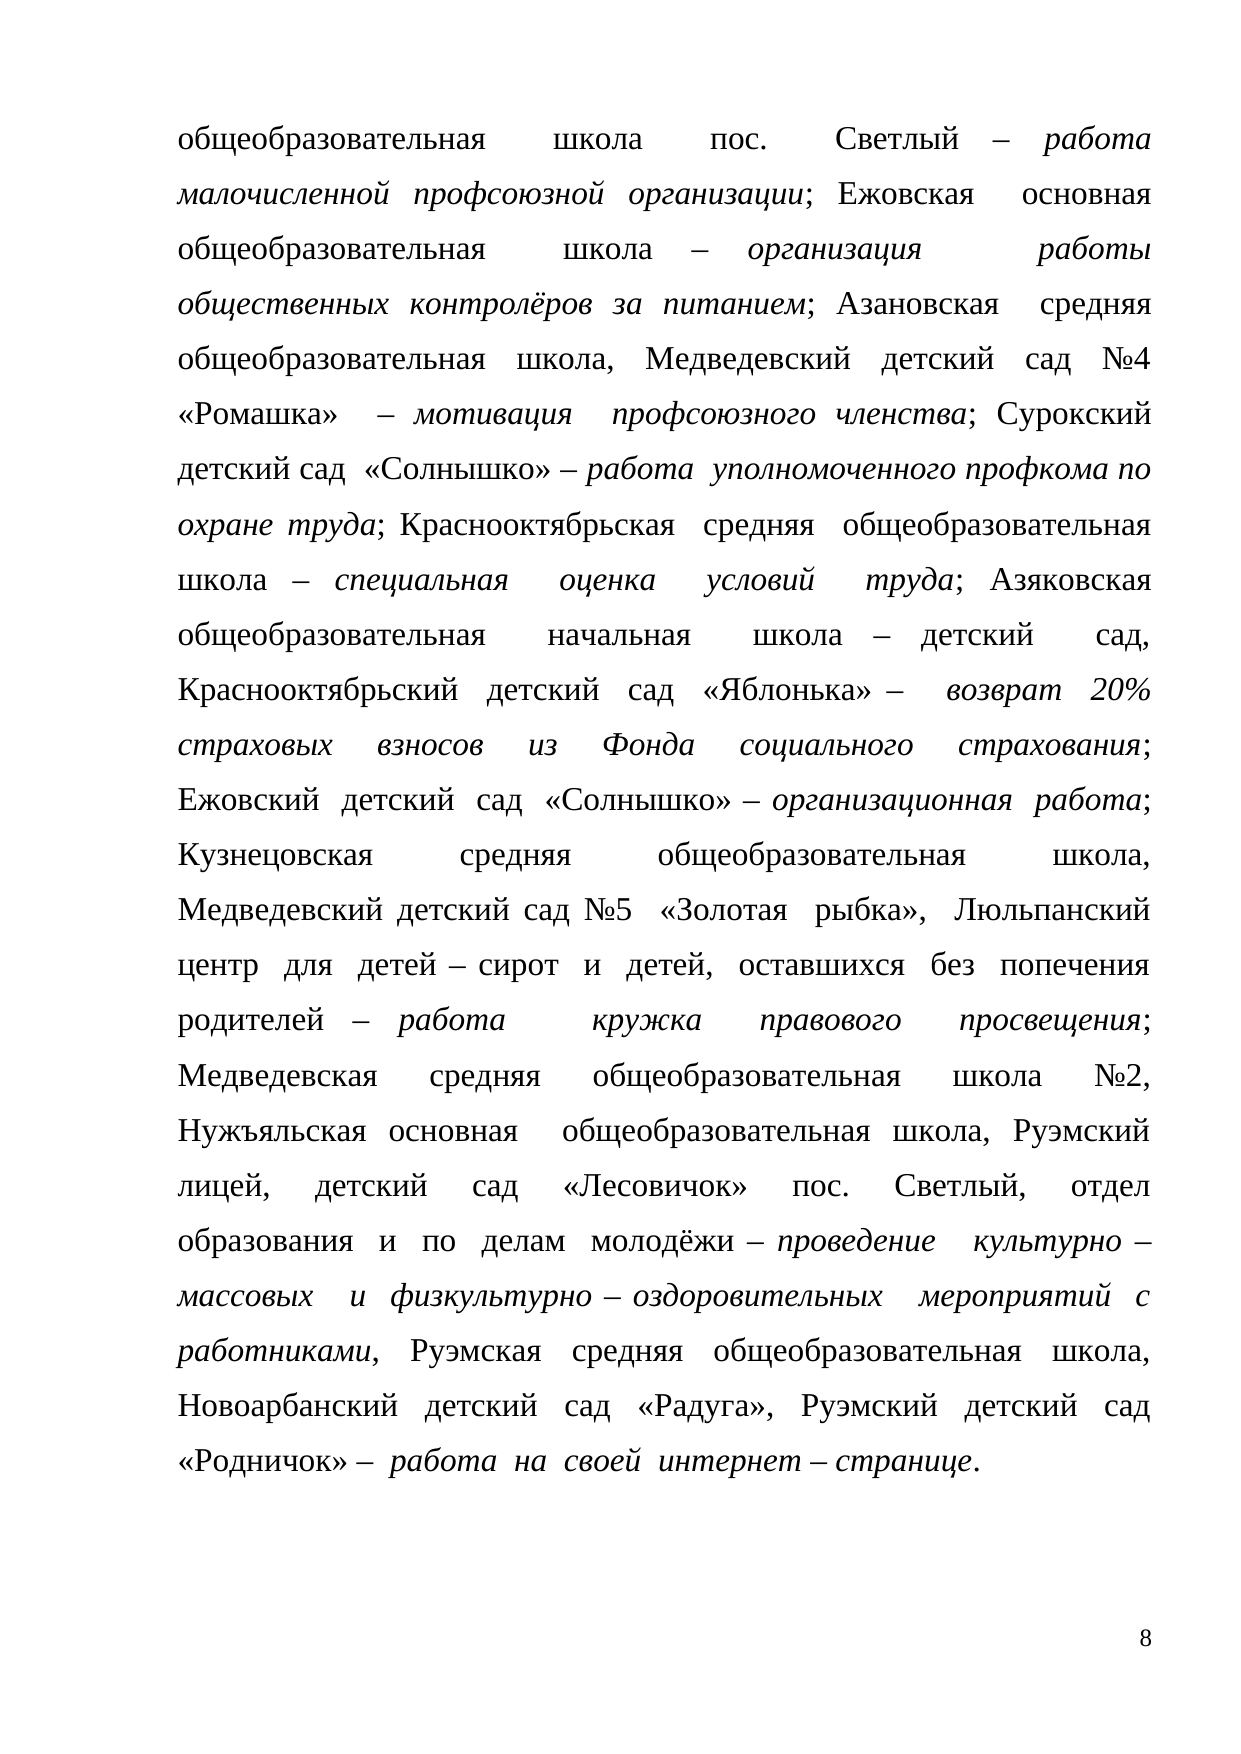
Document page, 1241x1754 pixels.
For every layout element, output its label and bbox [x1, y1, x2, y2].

text [177, 118, 1152, 1496]
